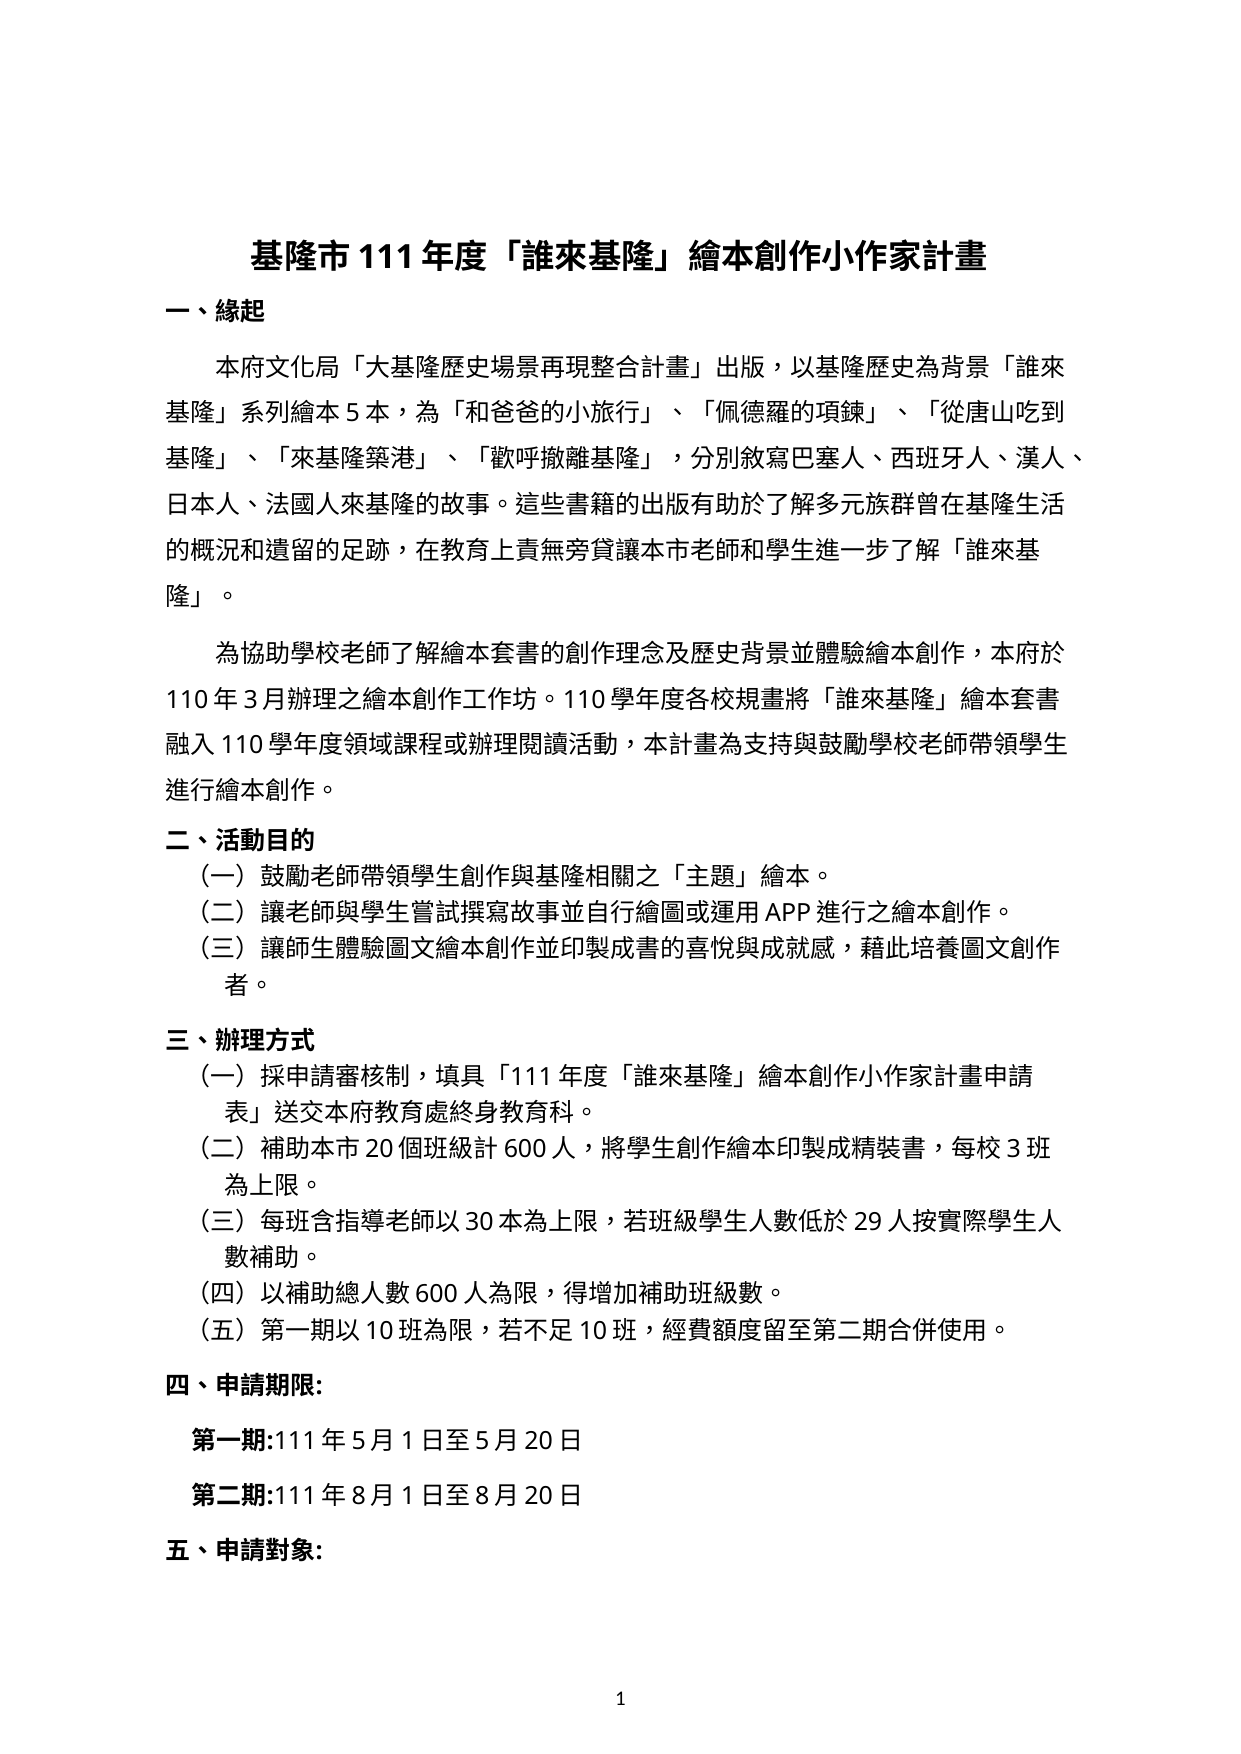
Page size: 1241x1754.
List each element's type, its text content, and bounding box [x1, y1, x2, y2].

text （三）每班含指導老師以30本為上限，若班級學生人數低於29人按實際學生人 [165, 1201, 1075, 1238]
text （二）讓老師與學生嘗試撰寫故事並自行繪圖或運用APP進行之繪本創作。 [165, 893, 1075, 929]
text 二、活動目的 [165, 820, 1075, 856]
text 者。 [165, 965, 1075, 1001]
text （一）採申請審核制，填具「111年度「誰來基隆」繪本創作小作家計畫申請 [165, 1056, 1075, 1093]
text 三、辦理方式 [165, 1020, 1075, 1056]
text （二）補助本市20個班級計600人，將學生創作繪本印製成精裝書，每校3班 [165, 1129, 1075, 1165]
text 五、申請對象: [165, 1530, 1075, 1566]
text 第二期:111年8月1日至8月20日 [165, 1475, 1075, 1511]
text （三）讓師生體驗圖文繪本創作並印製成書的喜悅與成就感，藉此培養圖文創作 [165, 929, 1075, 965]
text 表」送交本府教育處終身教育科。 [165, 1093, 1075, 1129]
text 一、緣起 [165, 292, 971, 328]
text 數補助。 [165, 1238, 1075, 1274]
text 四、申請期限: [165, 1365, 1075, 1401]
text 第一期:111年5月1日至5月20日 [165, 1420, 1075, 1456]
text 基隆市111年度「誰來基隆」繪本創作小作家計畫 [174, 217, 1064, 292]
text （四）以補助總人數600人為限，得增加補助班級數。 [165, 1274, 1075, 1310]
text 為上限。 [165, 1165, 1075, 1201]
text 為協助學校老師了解繪本套書的創作理念及歷史背景並體驗繪本創作，本府於110年3月辦理之繪本創作工作坊。110學年度各校規畫將「誰來基隆」繪本套書融入110學年度領域課程或辦理閱讀活動，本計畫為支持與鼓勵學校老師帶領學生進行繪本創作。 [165, 626, 1075, 809]
text （一）鼓勵老師帶領學生創作與基隆相關之「主題」繪本。 [165, 856, 1075, 893]
text 本府文化局「大基隆歷史場景再現整合計畫」出版，以基隆歷史為背景「誰來基隆」系列繪本5本，為「和爸爸的小旅行」、「佩德羅的項鍊」、「從唐山吃到基隆」、「來基隆築港」、「歡呼撤離基隆」，分別敘寫巴塞人、西班牙人、漢人、日本人、法國人來基隆的故事。這些書籍的出版有助於了解多元族群曾在基隆生活的概況和遺留的足跡，在教育上責無旁貸讓本市老師和學生進一步了解「誰來基隆」。 [165, 339, 1075, 614]
text （五）第一期以10班為限，若不足10班，經費額度留至第二期合併使用。 [165, 1310, 1075, 1346]
